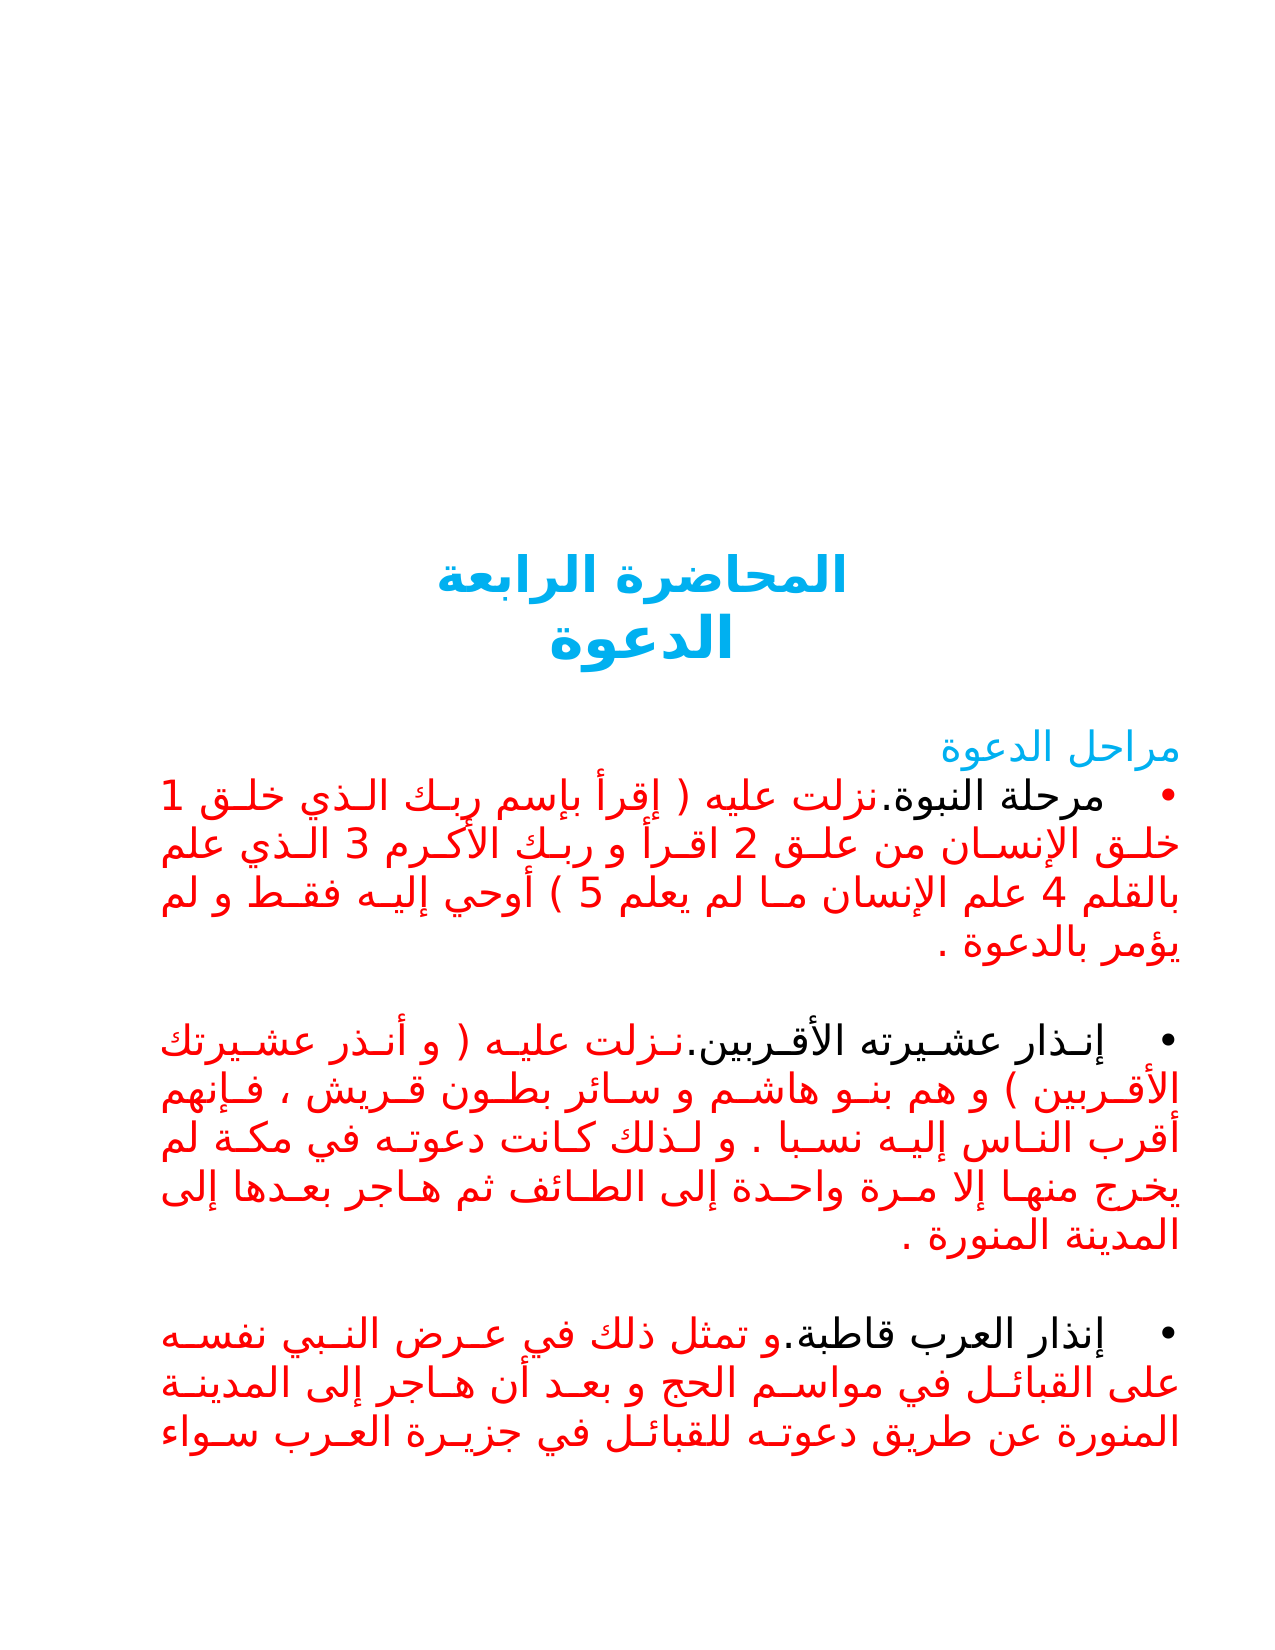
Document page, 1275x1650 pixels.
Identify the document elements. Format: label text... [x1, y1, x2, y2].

text مراحل الدعوة [103, 723, 1181, 772]
text المحاضرة الرابعة [103, 546, 1181, 604]
list مرحلة النبوة.نزلت عليه ( إقرأ بإسم ربك الذي خلق 1 خلق الإنسان من علق 2 اقرأ و ربك الأكرم 3 الذي علم بالقلم 4 علم الإنسان ما لم يعلم 5 ) أوحي إليه فقط و لم يؤمر بالدعوة . [160, 772, 1181, 966]
text الدعوة [103, 604, 1181, 672]
list إنذار عشيرته الأقربين.نزلت عليه ( و أنذر عشيرتك الأقربين ) و هم بنو هاشم و سائر بطون قريش ، فإنهم أقرب الناس إليه نسبا . و لذلك كانت دعوته في مكة لم يخرج منها إلا مرة واحدة إلى الطائف ثم هاجر بعدها إلى المدينة المنورة . [160, 1017, 1181, 1259]
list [160, 1310, 1181, 1456]
